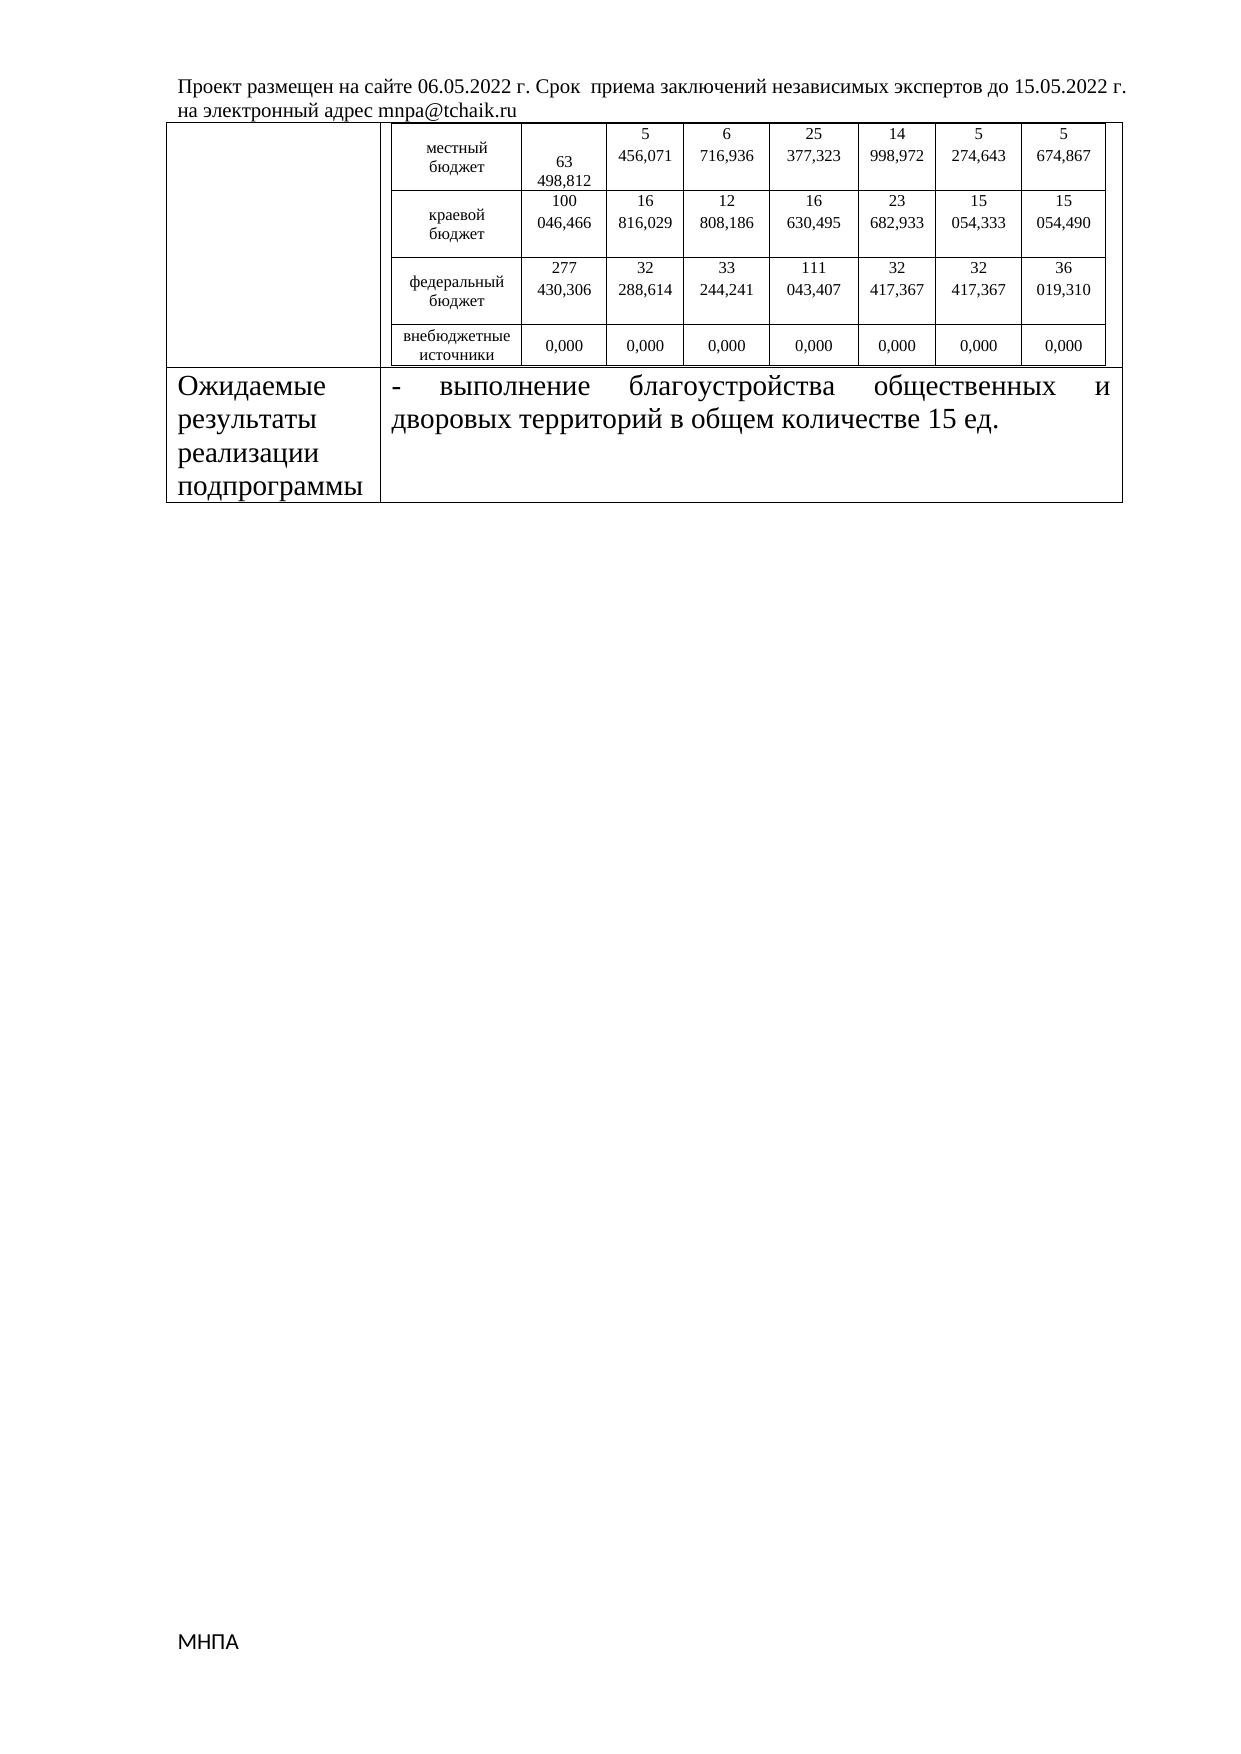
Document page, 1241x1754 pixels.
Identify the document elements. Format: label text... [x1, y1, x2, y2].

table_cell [167, 123, 380, 367]
table_cell [381, 123, 1122, 367]
table_cell - выполнение благоустройства общественных и дворовых территорий в общем количестве 15 ед. [381, 368, 1122, 502]
table_cell Ожидаемые результаты реализации подпрограммы [167, 368, 380, 502]
